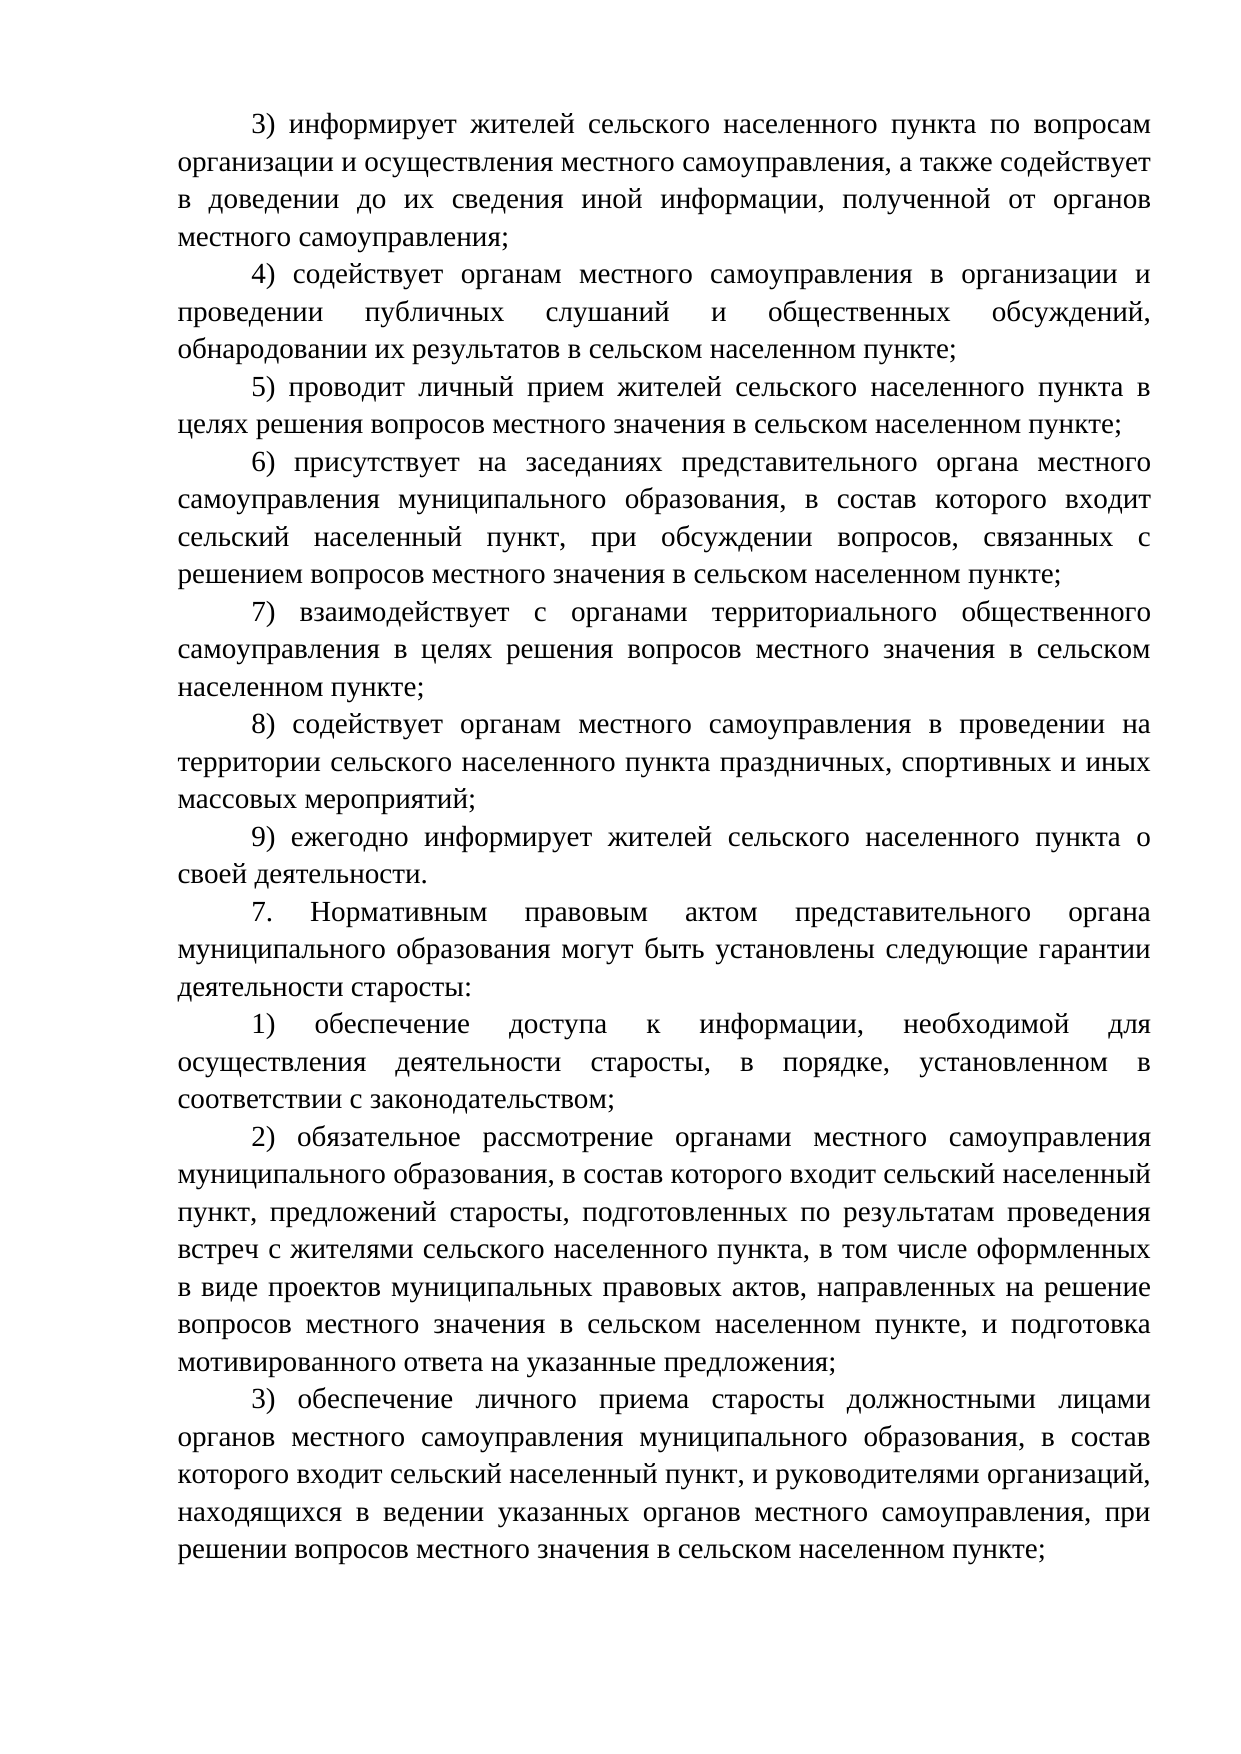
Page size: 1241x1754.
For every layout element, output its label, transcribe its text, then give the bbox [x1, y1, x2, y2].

text 5) проводит личный прием жителей сельского населенного пункта в целях решения вопросов местного значения в сельском населенном пункте; [177, 366, 1152, 441]
text 7. Нормативным правовым актом представительного органа муниципального образования могут быть установлены следующие гарантии деятельности старосты: [177, 891, 1152, 1003]
text 2) обязательное рассмотрение органами местного самоуправления муниципального образования, в состав которого входит сельский населенный пункт, предложений старосты, подготовленных по результатам проведения встреч с жителями сельского населенного пункта, в том числе оформленных в виде проектов муниципальных правовых актов, направленных на решение вопросов местного значения в сельском населенном пункте, и подготовка мотивированного ответа на указанные предложения; [177, 1116, 1152, 1378]
text 3) обеспечение личного приема старосты должностными лицами органов местного самоуправления муниципального образования, в состав которого входит сельский населенный пункт, и руководителями организаций, находящихся в ведении указанных органов местного самоуправления, при решении вопросов местного значения в сельском населенном пункте; [177, 1378, 1152, 1566]
text 4) содействует органам местного самоуправления в организации и проведении публичных слушаний и общественных обсуждений, обнародовании их результатов в сельском населенном пункте; [177, 253, 1152, 366]
text 8) содействует органам местного самоуправления в проведении на территории сельского населенного пункта праздничных, спортивных и иных массовых мероприятий; [177, 703, 1152, 816]
text 1) обеспечение доступа к информации, необходимой для осуществления деятельности старосты, в порядке, установленном в соответствии с законодательством; [177, 1003, 1152, 1116]
text 9) ежегодно информирует жителей сельского населенного пункта о своей деятельности. [177, 816, 1152, 891]
text 7) взаимодействует с органами территориального общественного самоуправления в целях решения вопросов местного значения в сельском населенном пункте; [177, 591, 1152, 703]
text 3) информирует жителей сельского населенного пункта по вопросам организации и осуществления местного самоуправления, а также содействует в доведении до их сведения иной информации, полученной от органов местного самоуправления; [177, 103, 1152, 253]
text 6) присутствует на заседаниях представительного органа местного самоуправления муниципального образования, в состав которого входит сельский населенный пункт, при обсуждении вопросов, связанных с решением вопросов местного значения в сельском населенном пункте; [177, 441, 1152, 591]
